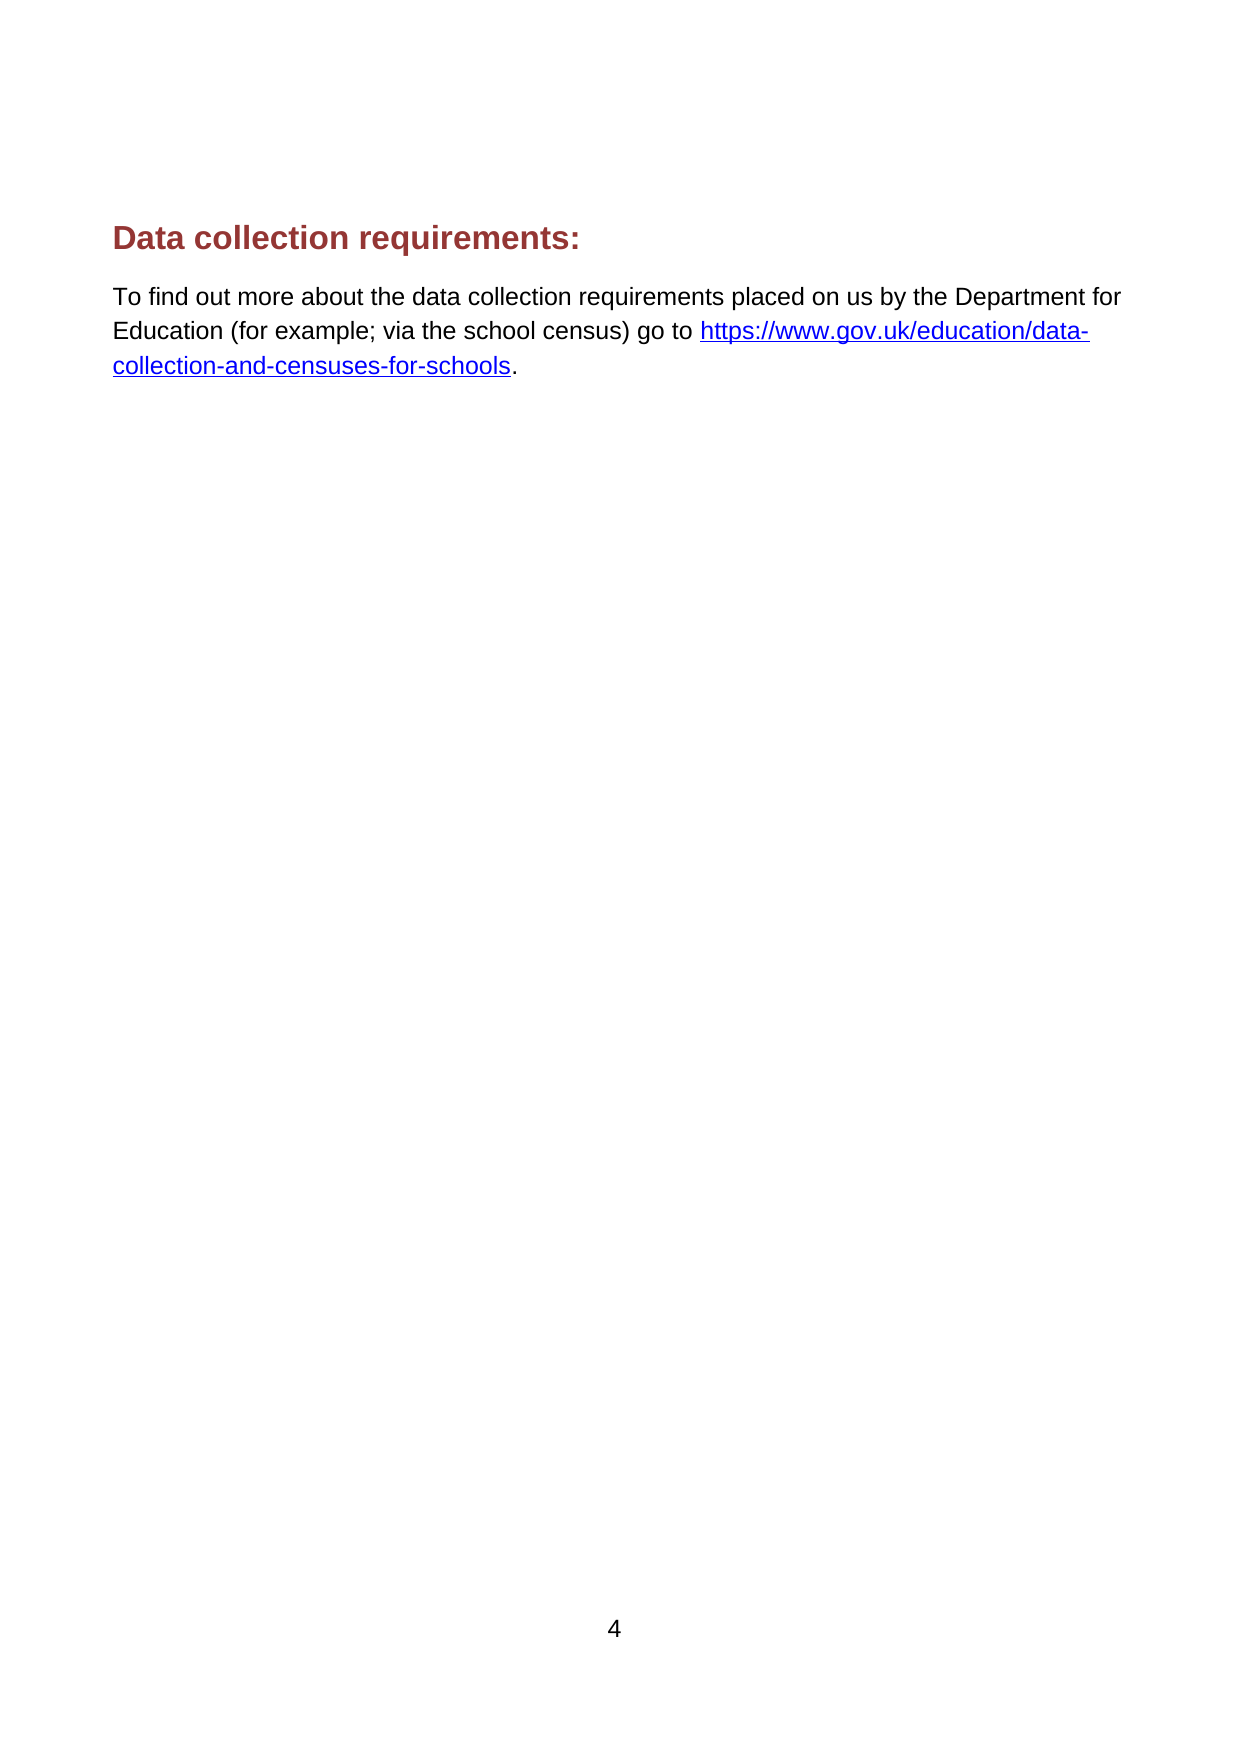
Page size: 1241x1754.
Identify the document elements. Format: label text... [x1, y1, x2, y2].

text To find out more about the data collection requirements placed on us by the Department for Education (for example; via the school census) go to https://www.gov.uk/education/data-collection-and-censuses-for-schools. [112, 282, 1128, 379]
subtitle Data collection requirements: [112, 218, 1128, 257]
